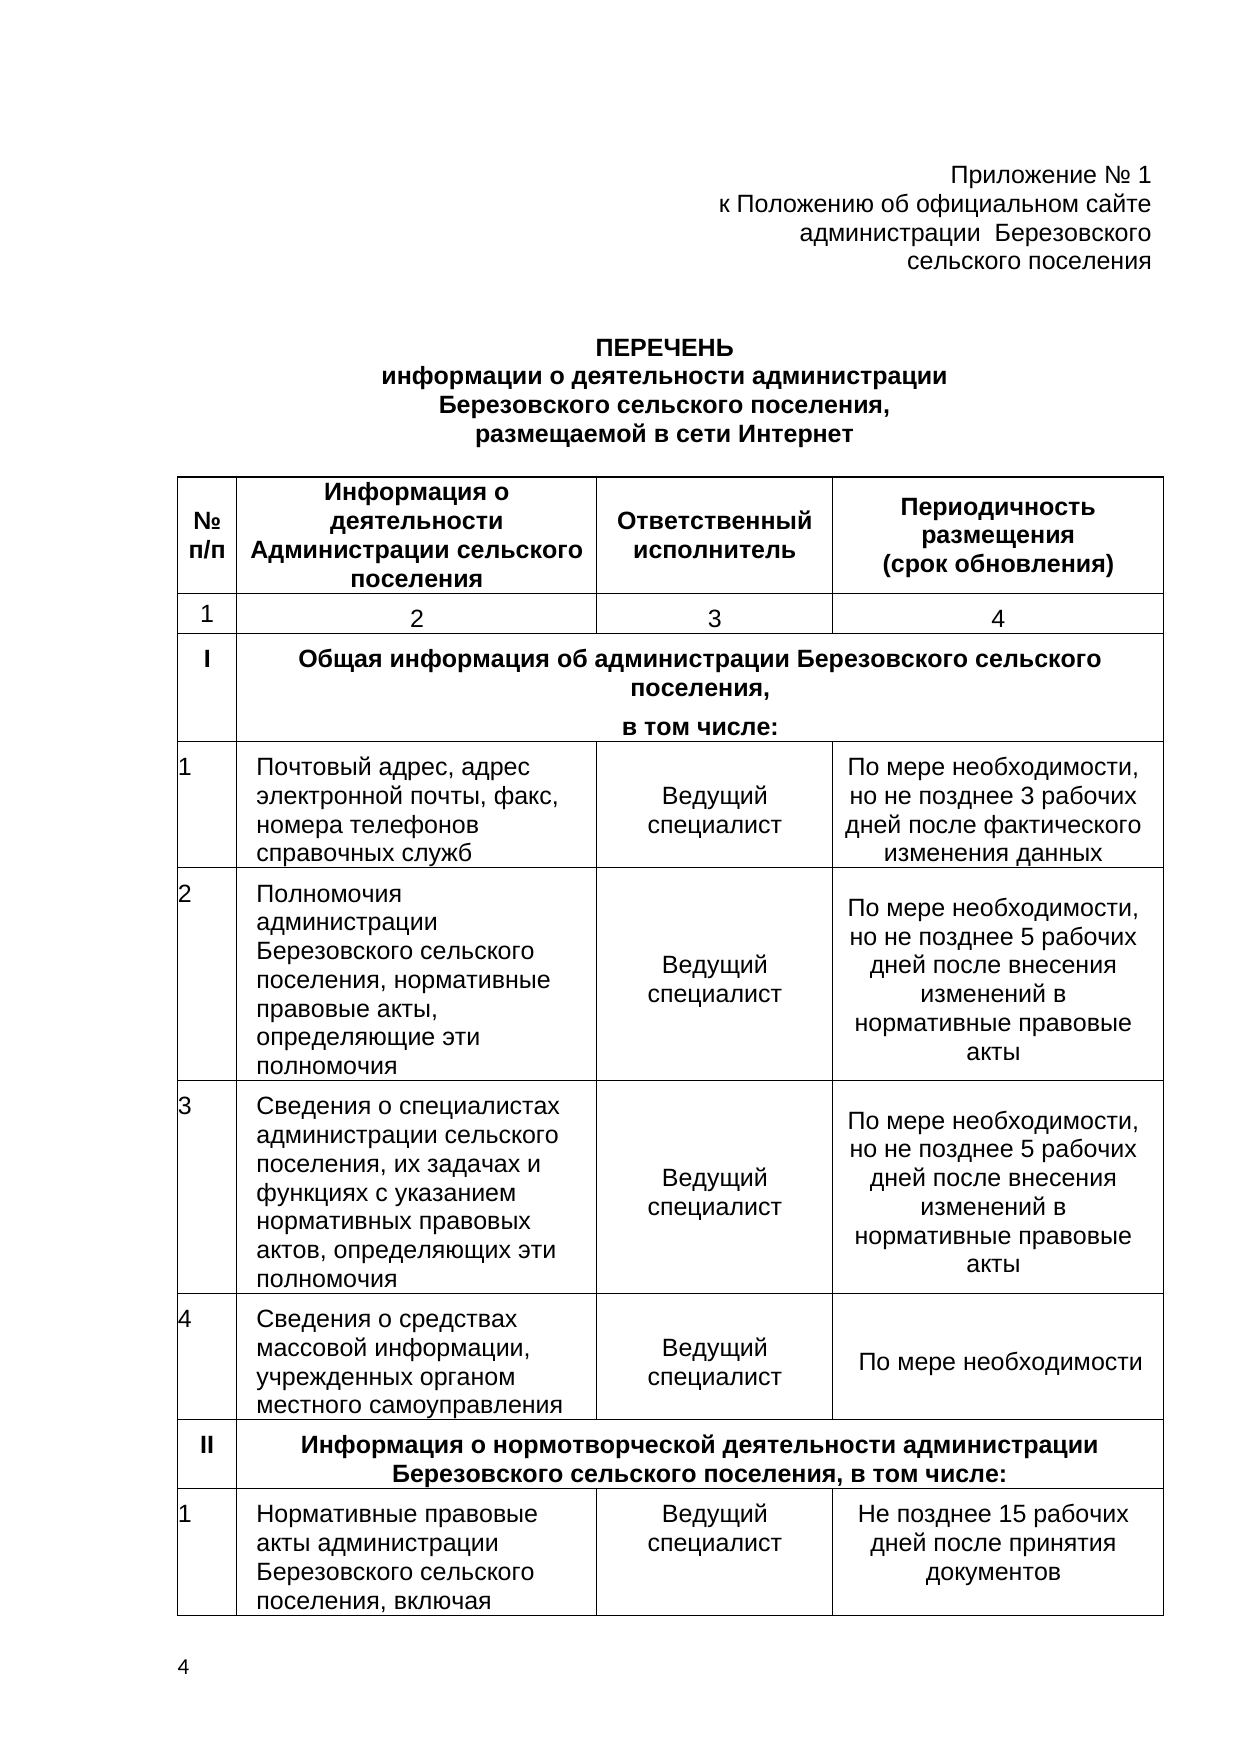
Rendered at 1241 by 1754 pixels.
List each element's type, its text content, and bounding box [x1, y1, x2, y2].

table_cell 3 [178, 1081, 236, 1293]
table_cell 4 [833, 594, 1163, 633]
table_cell 2 [237, 594, 596, 633]
table_cell Ведущий специалист [597, 868, 832, 1080]
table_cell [833, 1489, 1163, 1614]
table_cell Ведущий специалист [597, 1081, 832, 1293]
table_cell Ведущий специалист [597, 1489, 832, 1614]
table_cell По мере необходимости, но не позднее 5 рабочих дней после внесения изменений в нормативные правовые акты [833, 868, 1163, 1080]
table_cell По мере необходимости, но не позднее 5 рабочих дней после внесения изменений в нормативные правовые акты [833, 1081, 1163, 1293]
text размещаемой в сети Интернет [177, 419, 1152, 448]
table_cell II [178, 1420, 236, 1488]
table_cell Сведения о средствах массовой информации, учрежденных органом местного самоуправления [237, 1294, 596, 1419]
table_cell Ведущий специалист [597, 742, 832, 867]
table_header Ответственный исполнитель [597, 478, 832, 592]
table_cell Сведения о специалистах администрации сельского поселения, их задачах и функциях с указанием нормативных правовых актов, определяющих эти полномочия [237, 1081, 596, 1293]
text к Положению об официальном сайте [177, 189, 1152, 218]
table_cell 1 [178, 594, 236, 633]
table_cell 1 [178, 742, 236, 867]
table_cell 1 [178, 1489, 236, 1614]
table_cell Общая информация об администрации Березовского сельского поселения, в том числе: [237, 634, 1163, 741]
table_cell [237, 1489, 596, 1614]
table_cell 4 [178, 1294, 236, 1419]
text Приложение № 1 [177, 160, 1152, 189]
table_cell По мере необходимости [833, 1294, 1163, 1419]
text администрации Березовского [177, 218, 1152, 246]
table_header № п/п [178, 478, 236, 592]
table_cell Информация о нормотворческой деятельности администрации Березовского сельского поселения, в том числе: [237, 1420, 1163, 1488]
text сельского поселения [177, 246, 1152, 275]
table_header Информация о деятельности Администрации сельского поселения [237, 478, 596, 592]
table_cell Ведущий специалист [597, 1294, 832, 1419]
text информации о деятельности администрации [177, 361, 1152, 390]
table_cell Полномочия администрации Березовского сельского поселения, нормативные правовые акты, определяющие эти полномочия [237, 868, 596, 1080]
table_cell 2 [178, 868, 236, 1080]
table_cell Почтовый адрес, адрес электронной почты, факс, номера телефонов справочных служб [237, 742, 596, 867]
table_cell I [178, 634, 236, 741]
text Березовского сельского поселения, [177, 390, 1152, 419]
table_header Периодичность размещения (срок обновления) [833, 478, 1163, 592]
text ПЕРЕЧЕНЬ [177, 333, 1152, 361]
table_cell 3 [597, 594, 832, 633]
table_cell По мере необходимости, но не позднее 3 рабочих дней после фактического изменения данных [833, 742, 1163, 867]
